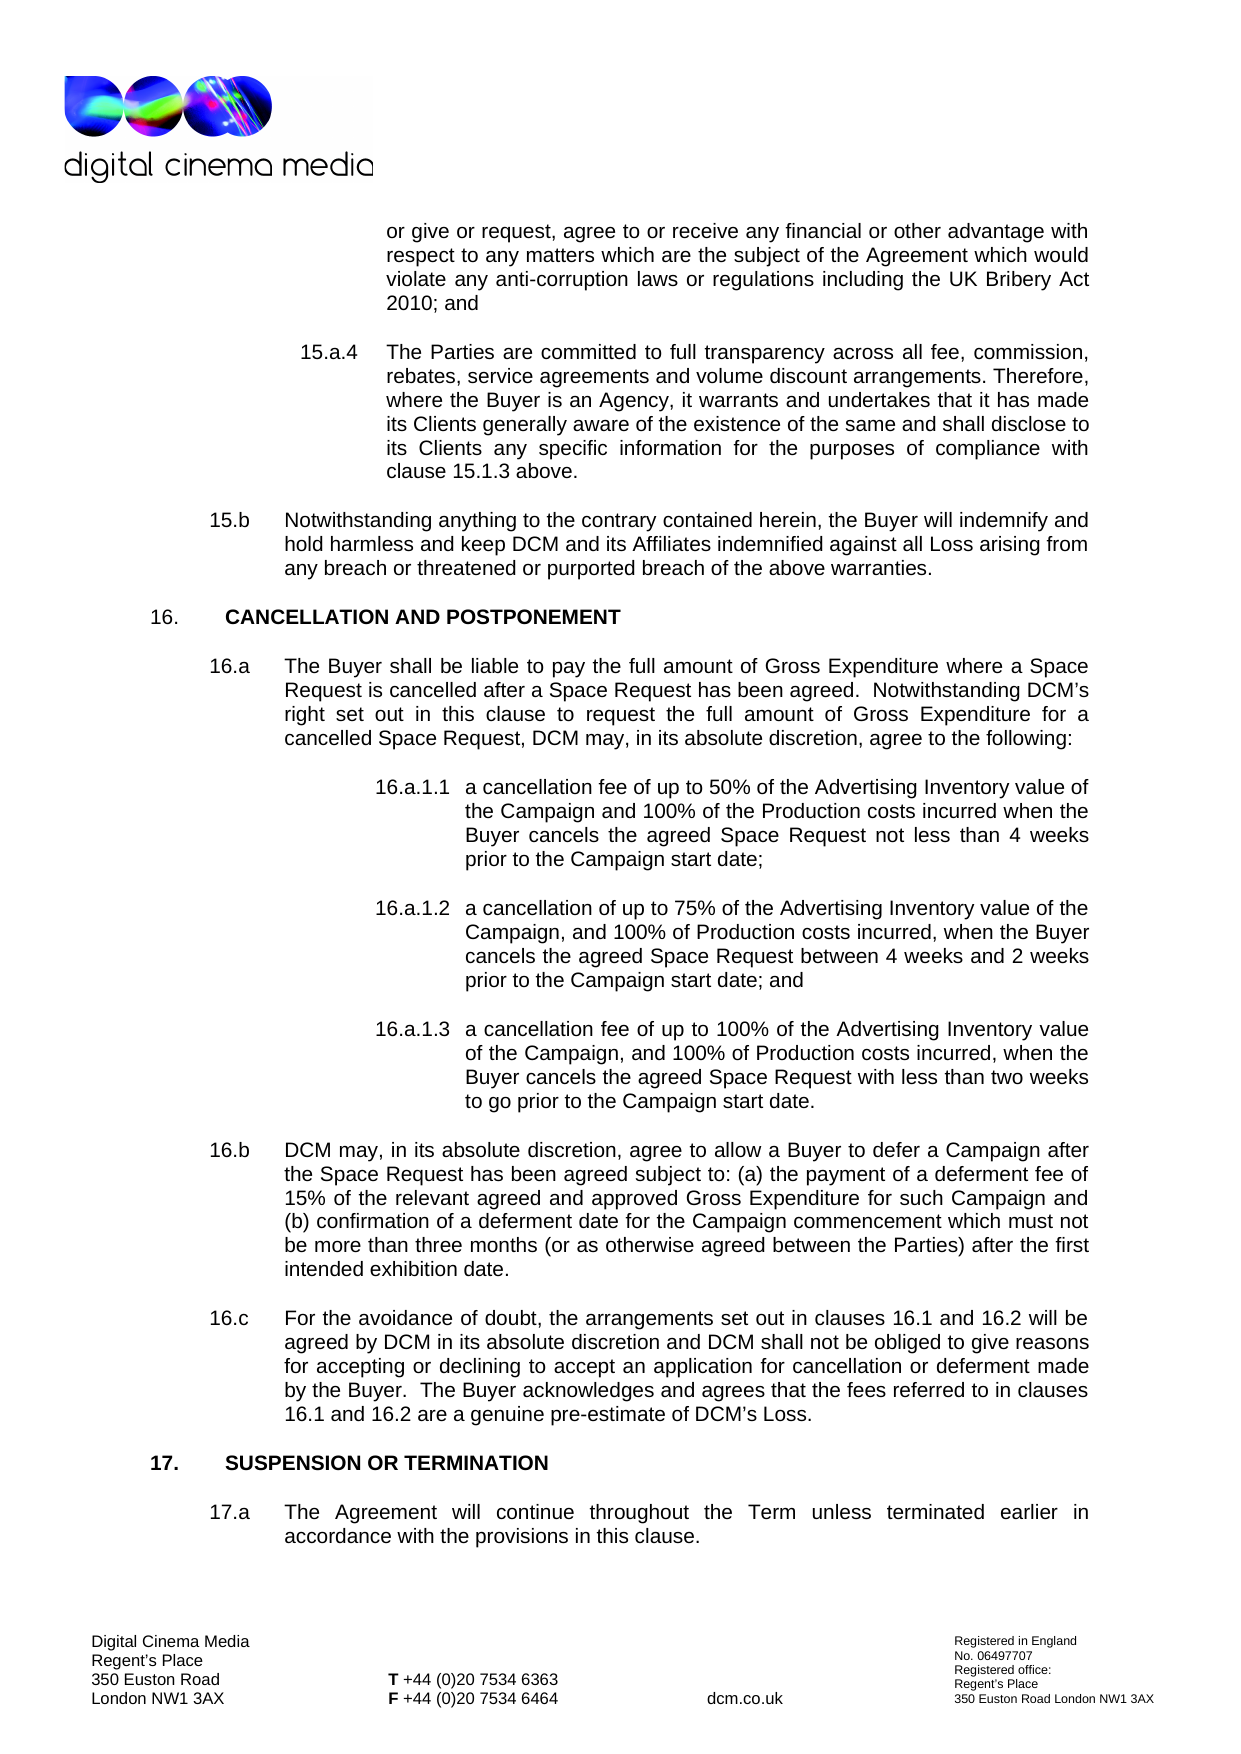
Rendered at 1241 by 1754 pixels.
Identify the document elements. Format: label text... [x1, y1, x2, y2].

subtitle Notwithstanding anything to the contrary contained herein, the Buyer will indemnify and hold harmless and keep DCM and its Affiliates indemnified against all Loss arising from any breach or threatened or purported breach of the above warranties. [209, 508, 1090, 580]
subtitle SUSPENSION OR TERMINATION [150, 1451, 1090, 1475]
subtitle a cancellation of up to 75% of the Advertising Inventory value of the Campaign, and 100% of Production costs incurred, when the Buyer cancels the agreed Space Request between 4 weeks and 2 weeks prior to the Campaign start date; and [375, 896, 1090, 992]
subtitle DCM may, in its absolute discretion, agree to allow a Buyer to defer a Campaign after the Space Request has been agreed subject to: (a) the payment of a deferment fee of 15% of the relevant agreed and approved Gross Expenditure for such Campaign and (b) confirmation of a deferment date for the Campaign commencement which must not be more than three months (or as otherwise agreed between the Parties) after the first intended exhibition date. [209, 1137, 1090, 1281]
subtitle CANCELLATION AND POSTPONEMENT [150, 605, 1090, 629]
subtitle The Buyer shall be liable to pay the full amount of Gross Expenditure where a Space Request is cancelled after a Space Request has been agreed. Notwithstanding DCM’s right set out in this clause to request the full amount of Gross Expenditure for a cancelled Space Request, DCM may, in its absolute discretion, agree to the following: [209, 654, 1090, 750]
subtitle For the avoidance of doubt, the arrangements set out in clauses 16.1 and 16.2 will be agreed by DCM in its absolute discretion and DCM shall not be obliged to give reasons for accepting or declining to accept an application for cancellation or deferment made by the Buyer. The Buyer acknowledges and agrees that the fees referred to in clauses 16.1 and 16.2 are a genuine pre-estimate of DCM’s Loss. [209, 1306, 1090, 1426]
subtitle The Agreement will continue throughout the Term unless terminated earlier in accordance with the provisions in this clause. [209, 1500, 1090, 1548]
subtitle a cancellation fee of up to 100% of the Advertising Inventory value of the Campaign, and 100% of Production costs incurred, when the Buyer cancels the agreed Space Request with less than two weeks to go prior to the Campaign start date. [375, 1017, 1090, 1112]
subtitle a cancellation fee of up to 50% of the Advertising Inventory value of the Campaign and 100% of the Production costs incurred when the Buyer cancels the agreed Space Request not less than 4 weeks prior to the Campaign start date; [375, 775, 1090, 871]
picture [64, 76, 373, 183]
subtitle The Parties are committed to full transparency across all fee, commission, rebates, service agreements and volume discount arrangements. Therefore, where the Buyer is an Agency, it warrants and undertakes that it has made its Clients generally aware of the existence of the same and shall disclose to its Clients any specific information for the purposes of compliance with clause 15.1.3 above. [300, 339, 1090, 483]
